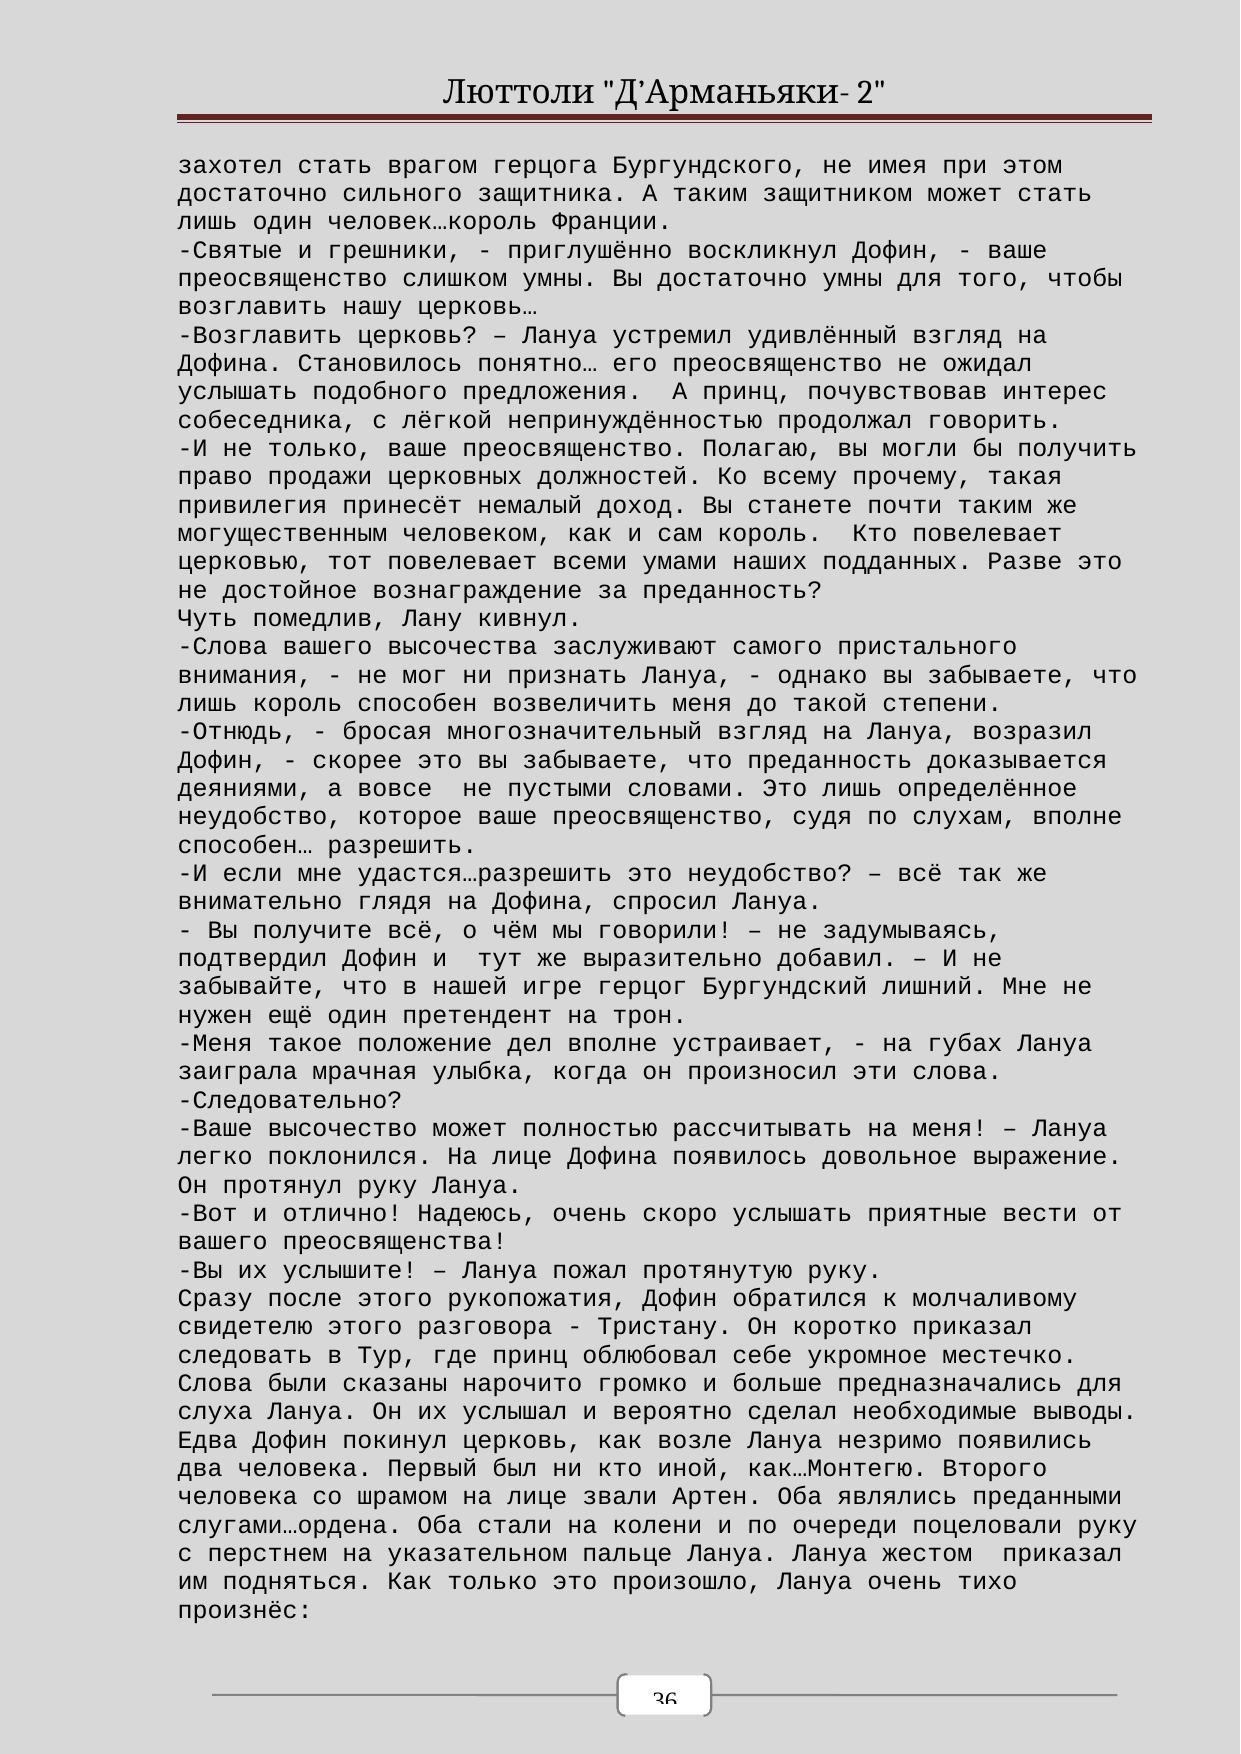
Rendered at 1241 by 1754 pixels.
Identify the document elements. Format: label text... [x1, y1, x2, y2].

text -И если мне удастся…разрешить это неудобство? – всё так же внимательно глядя на Дофина, спросил Лануа. [177, 861, 1152, 917]
text -Вы их услышите! – Лануа пожал протянутую руку. [177, 1257, 1152, 1286]
text -Вот и отлично! Надеюсь, очень скоро услышать приятные вести от вашего преосвященства! [177, 1201, 1152, 1257]
text Сразу после этого рукопожатия, Дофин обратился к молчаливому свидетелю этого разговора - Тристану. Он коротко приказал следовать в Тур, где принц облюбовал себе укромное местечко. Слова были сказаны нарочито громко и больше предназначались для слуха Лануа. Он их услышал и вероятно сделал необходимые выводы. Едва Дофин покинул церковь, как возле Лануа незримо появились два человека. Первый был ни кто иной, как…Монтегю. Второго человека со шрамом на лице звали Артен. Оба являлись преданными слугами…ордена. Оба стали на колени и по очереди поцеловали руку с перстнем на указательном пальце Лануа. Лануа жестом приказал им подняться. Как только это произошло, Лануа очень тихо произнёс: [177, 1286, 1152, 1626]
text -И не только, ваше преосвященство. Полагаю, вы могли бы получить право продажи церковных должностей. Ко всему прочему, такая привилегия принесёт немалый доход. Вы станете почти таким же могущественным человеком, как и сам король. Кто повелевает церковью, тот повелевает всеми умами наших подданных. Разве это не достойное вознаграждение за преданность? [177, 436, 1152, 606]
text -Ваше высочество может полностью рассчитывать на меня! – Лануа легко поклонился. На лице Дофина появилось довольное выражение. Он протянул руку Лануа. [177, 1116, 1152, 1201]
text - Вы получите всё, о чём мы говорили! – не задумываясь, подтвердил Дофин и тут же выразительно добавил. – И не забывайте, что в нашей игре герцог Бургундский лишний. Мне не нужен ещё один претендент на трон. [177, 917, 1152, 1031]
text -Меня такое положение дел вполне устраивает, - на губах Лануа заиграла мрачная улыбка, когда он произносил эти слова. [177, 1031, 1152, 1087]
text -Возглавить церковь? – Лануа устремил удивлённый взгляд на Дофина. Становилось понятно… его преосвященство не ожидал услышать подобного предложения. А принц, почувствовав интерес собеседника, с лёгкой непринуждённостью продолжал говорить. [177, 322, 1152, 436]
text -Следовательно? [177, 1087, 1152, 1116]
text Чуть помедлив, Лану кивнул. [177, 606, 1152, 634]
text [177, 152, 1152, 237]
text -Отнюдь, - бросая многозначительный взгляд на Лануа, возразил Дофин, - скорее это вы забываете, что преданность доказывается деяниями, а вовсе не пустыми словами. Это лишь определённое неудобство, которое ваше преосвященство, судя по слухам, вполне способен… разрешить. [177, 719, 1152, 861]
text -Святые и грешники, - приглушённо воскликнул Дофин, - ваше преосвященство слишком умны. Вы достаточно умны для того, чтобы возглавить нашу церковь… [177, 237, 1152, 322]
text -Слова вашего высочества заслуживают самого пристального внимания, - не мог ни признать Лануа, - однако вы забываете, что лишь король способен возвеличить меня до такой степени. [177, 634, 1152, 719]
